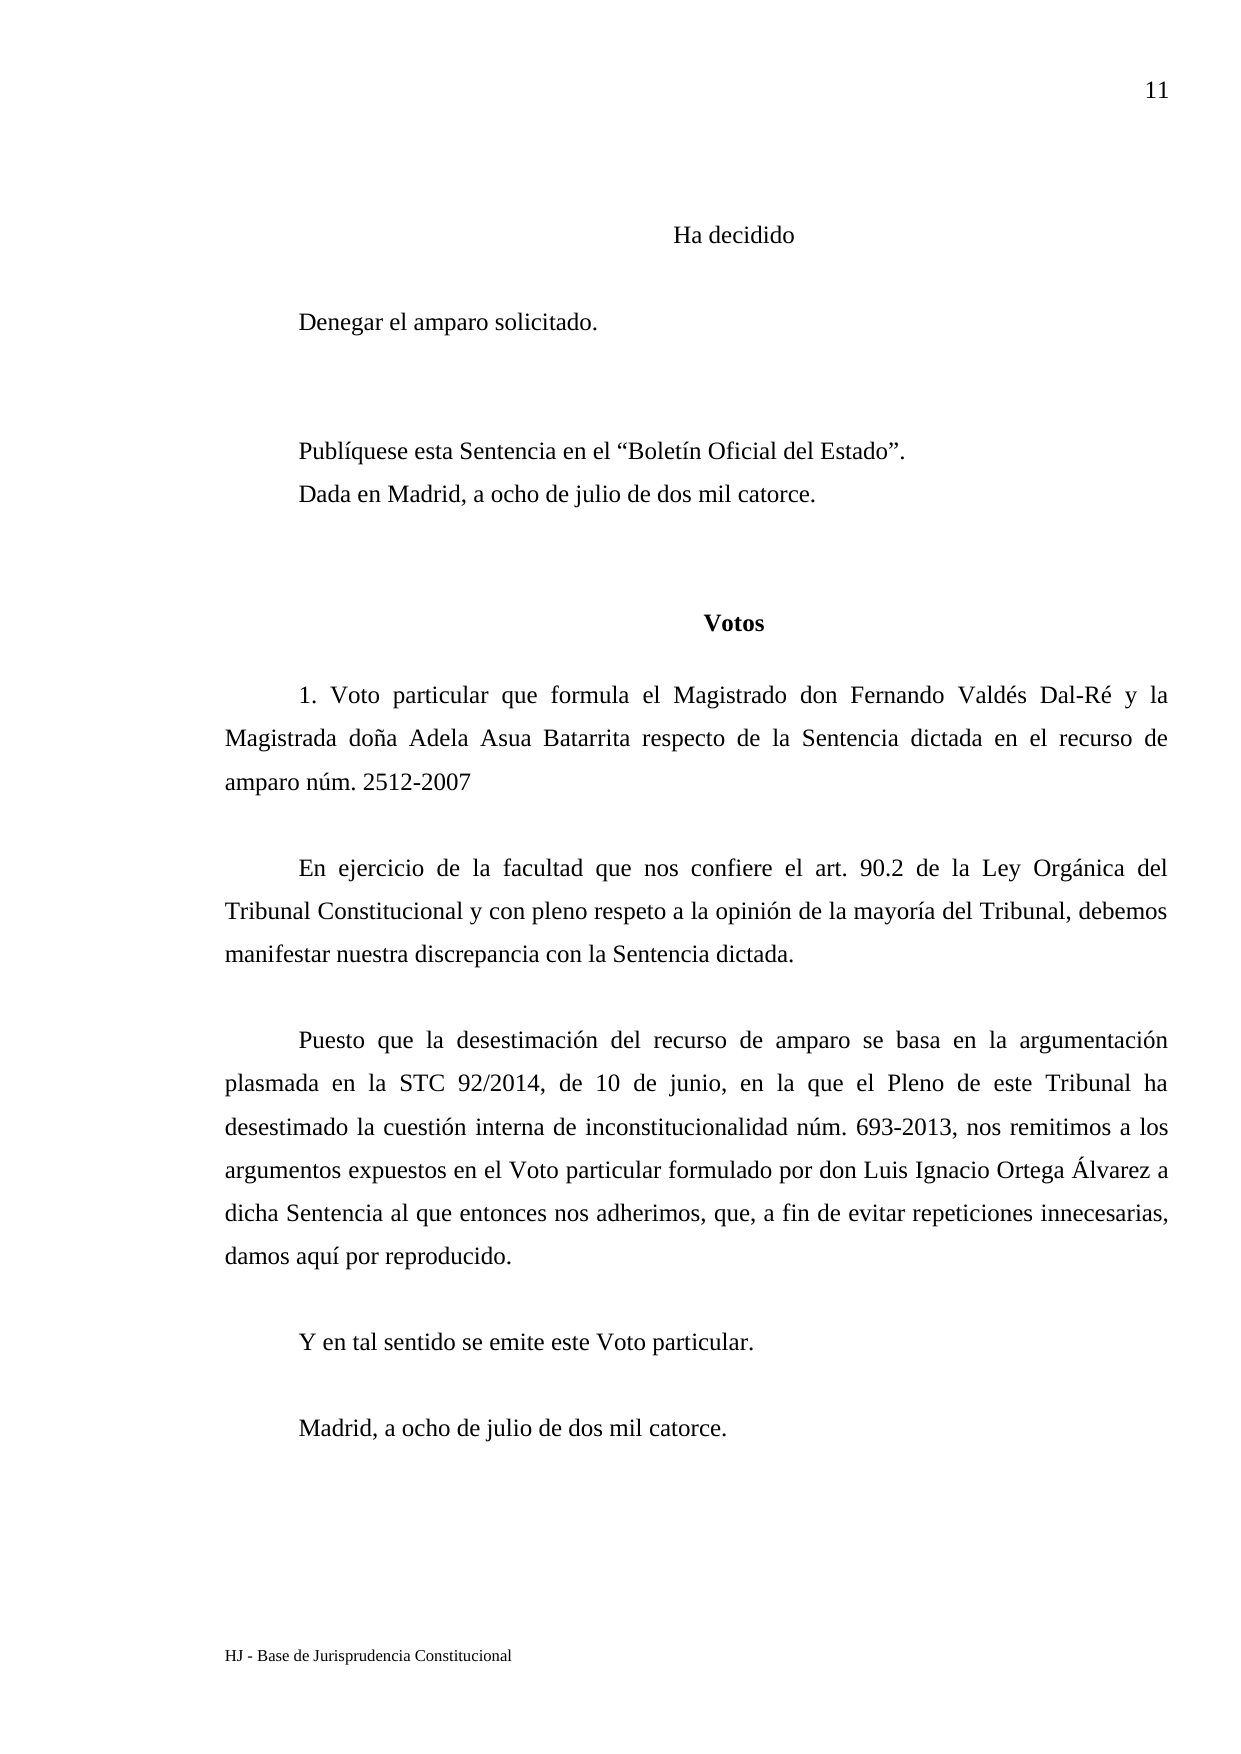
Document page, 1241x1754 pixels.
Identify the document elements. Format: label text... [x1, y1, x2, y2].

subtitle Votos [224, 608, 1169, 637]
text Puesto que la desestimación del recurso de amparo se basa en la argumentación plasmada en la STC 92/2014, de 10 de junio, en la que el Pleno de este Tribunal ha desestimado la cuestión interna de inconstitucionalidad núm. 693-2013, nos remitimos a los argumentos expuestos en el Voto particular formulado por don Luis Ignacio Ortega Álvarez a dicha Sentencia al que entonces nos adherimos, que, a fin de evitar repeticiones innecesarias, damos aquí por reproducido. [224, 1025, 1169, 1270]
text En ejercicio de la facultad que nos confiere el art. 90.2 de la Ley Orgánica del Tribunal Constitucional y con pleno respeto a la opinión de la mayoría del Tribunal, debemos manifestar nuestra discrepancia con la Sentencia dictada. [224, 853, 1169, 968]
text Dada en Madrid, a ocho de julio de dos mil catorce. [224, 479, 1169, 508]
text 1. Voto particular que formula el Magistrado don Fernando Valdés Dal-Ré y la Magistrada doña Adela Asua Batarrita respecto de la Sentencia dictada en el recurso de amparo núm. 2512-2007 [224, 680, 1169, 795]
text Publíquese esta Sentencia en el “Boletín Oficial del Estado”. [224, 436, 1169, 465]
text Denegar el amparo solicitado. [224, 307, 1169, 335]
text Madrid, a ocho de julio de dos mil catorce. [224, 1413, 1169, 1442]
text Ha decidido [224, 220, 1169, 249]
text Y en tal sentido se emite este Voto particular. [224, 1327, 1169, 1356]
